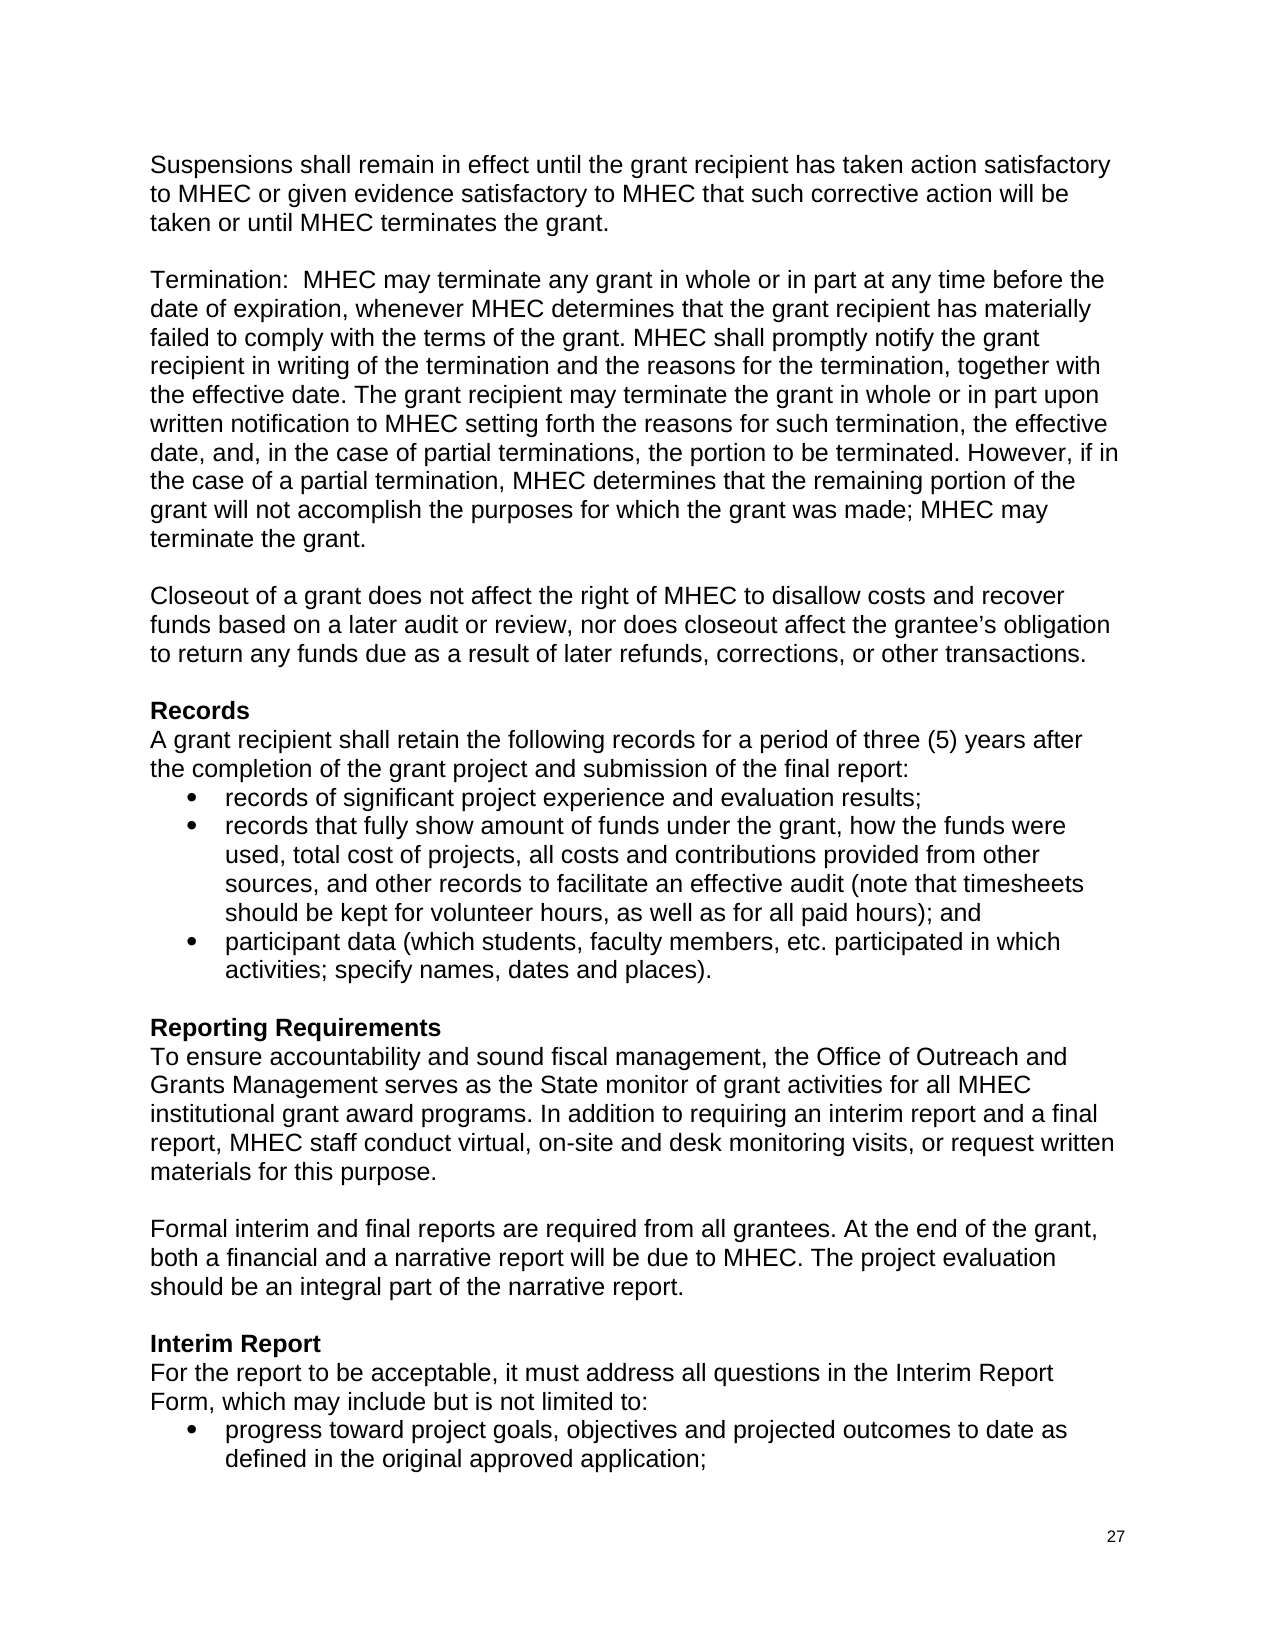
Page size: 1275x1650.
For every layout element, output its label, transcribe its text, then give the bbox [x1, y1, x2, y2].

list participant data (which students, faculty members, etc. participated in which activities; specify names, dates and places). [187, 926, 1125, 984]
text For the report to be acceptable, it must address all questions in the Interim Report Form, which may include but is not limited to: [150, 1358, 1125, 1415]
text Formal interim and final reports are required from all grantees. At the end of the grant, both a financial and a narrative report will be due to MHEC. The project evaluation should be an integral part of the narrative report. [150, 1214, 1125, 1300]
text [150, 150, 1125, 236]
list records that fully show amount of funds under the grant, how the funds were used, total cost of projects, all costs and contributions provided from other sources, and other records to facilitate an effective audit (note that timesheets should be kept for volunteer hours, as well as for all paid hours); and [187, 811, 1125, 926]
text Interim Report [150, 1329, 1125, 1358]
list records of significant project experience and evaluation results; [187, 782, 1125, 811]
text Records [150, 696, 1125, 725]
text Closeout of a grant does not affect the right of MHEC to disallow costs and recover funds based on a later audit or review, nor does closeout affect the grantee’s obligation to return any funds due as a result of later refunds, corrections, or other transactions. [150, 581, 1125, 667]
text A grant recipient shall retain the following records for a period of three (5) years after the completion of the grant project and submission of the final report: [150, 725, 1125, 782]
text Reporting Requirements [150, 1013, 1125, 1042]
text To ensure accountability and sound fiscal management, the Office of Outreach and Grants Management serves as the State monitor of grant activities for all MHEC institutional grant award programs. In addition to requiring an interim report and a final report, MHEC staff conduct virtual, on-site and desk monitoring visits, or request written materials for this purpose. [150, 1042, 1125, 1185]
text Termination: MHEC may terminate any grant in whole or in part at any time before the date of expiration, whenever MHEC determines that the grant recipient has materially failed to comply with the terms of the grant. MHEC shall promptly notify the grant recipient in writing of the termination and the reasons for the termination, together with the effective date. The grant recipient may terminate the grant in whole or in part upon written notification to MHEC setting forth the reasons for such termination, the effective date, and, in the case of partial terminations, the portion to be terminated. However, if in the case of a partial termination, MHEC determines that the remaining portion of the grant will not accomplish the purposes for which the grant was made; MHEC may terminate the grant. [150, 265, 1125, 552]
list progress toward project goals, objectives and projected outcomes to date as defined in the original approved application; [187, 1415, 1125, 1473]
